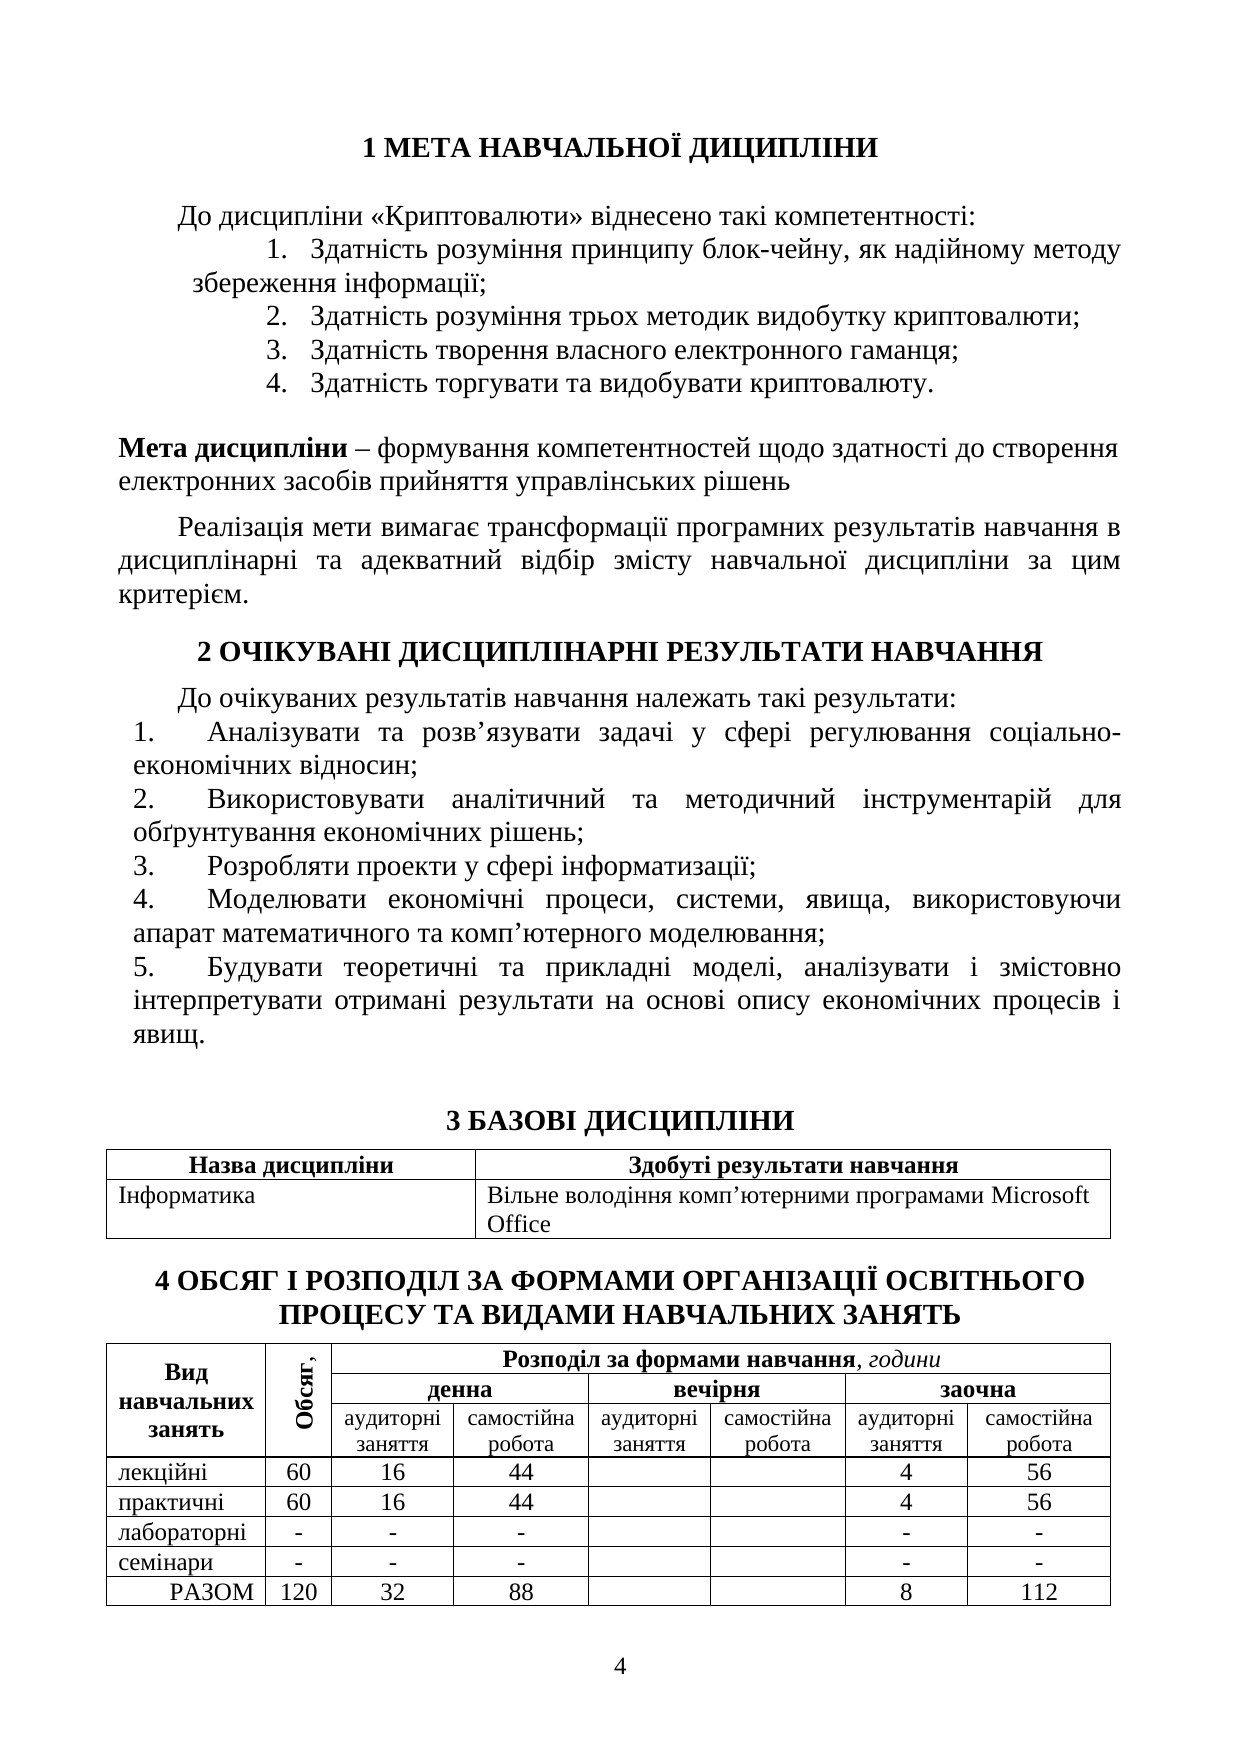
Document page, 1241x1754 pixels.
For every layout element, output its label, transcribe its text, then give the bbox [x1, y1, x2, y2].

table_cell [589, 1517, 710, 1546]
table_header Розподіл за формами навчання, години [332, 1344, 1110, 1373]
table_cell практичні [107, 1487, 265, 1516]
list Будувати теоретичні та прикладні моделі, аналізувати і змістовно інтерпретувати отримані результати на основі опису економічних процесів і явищ. [133, 949, 1122, 1049]
table_cell 16 [332, 1458, 453, 1486]
table_cell 32 [332, 1577, 453, 1605]
table_cell [711, 1577, 845, 1605]
table_cell 4 [846, 1487, 967, 1516]
table_cell 4 [846, 1458, 967, 1486]
table_cell [711, 1487, 845, 1516]
table_header Вид навчальних занять [107, 1344, 265, 1456]
list Здатність творення власного електронного гаманця; [192, 332, 1122, 365]
list Моделювати економічні процеси, системи, явища, використовуючи апарат математичного та комп’ютерного моделювання; [133, 882, 1122, 949]
subtitle 2 ОЧІКУВАНІ ДИСЦИПЛІНАРНІ РЕЗУЛЬТАТИ НАВЧАННЯ [118, 634, 1122, 668]
subtitle 1 МЕТА НАВЧАЛЬНОЇ ДИЦИПЛІНИ [118, 131, 1122, 164]
table_cell лабораторні [107, 1517, 265, 1546]
table_cell семінари [107, 1547, 265, 1576]
table_cell - [332, 1517, 453, 1546]
table_cell аудиторні заняття [846, 1404, 967, 1456]
table_cell 16 [332, 1487, 453, 1516]
table_cell аудиторні заняття [332, 1404, 453, 1456]
table_cell [589, 1547, 710, 1576]
table_cell - [454, 1517, 588, 1546]
table_cell - [332, 1547, 453, 1576]
table_cell - [968, 1547, 1110, 1576]
table_cell аудиторні заняття [589, 1404, 710, 1456]
list Здатність розуміння принципу блок-чейну, як надійному методу збереження інформації; [192, 231, 1122, 298]
table_cell 88 [454, 1577, 588, 1605]
table_cell вечірня [589, 1374, 845, 1403]
text До очікуваних результатів навчання належать такі результати: [118, 680, 1122, 714]
table_cell самостійна робота [968, 1404, 1110, 1456]
table_cell 56 [968, 1458, 1110, 1486]
table_header Назва дисципліни [107, 1150, 475, 1179]
table_cell 44 [454, 1458, 588, 1486]
table_header Здобуті результати навчання [476, 1150, 1110, 1179]
table_cell Інформатика [107, 1180, 475, 1237]
table_header Обсяг, години [266, 1344, 331, 1456]
table_cell [711, 1517, 845, 1546]
table_cell РАЗОМ [107, 1577, 265, 1605]
table_cell Вільне володіння комп’ютерними програмами Microsoft Office [476, 1180, 1110, 1237]
table_cell самостійна робота [711, 1404, 845, 1456]
table_cell [711, 1547, 845, 1576]
table_cell [589, 1577, 710, 1605]
text Мета дисципліни – формування компетентностей щодо здатності до створення електронних засобів прийняття управлінських рішень [118, 432, 1122, 496]
table_cell денна [332, 1374, 588, 1403]
table_cell - [454, 1547, 588, 1576]
list Здатність торгувати та видобувати криптовалюту. [192, 365, 1122, 399]
list Розробляти проекти у сфері інформатизації; [133, 848, 1122, 882]
subtitle 4 ОБСЯГ І РОЗПОДІЛ ЗА ФОРМАМИ ОРГАНІЗАЦІЇ ОСВІТНЬОГО ПРОЦЕСУ ТА ВИДАМИ НАВЧАЛЬНИХ ЗАНЯТЬ [118, 1263, 1122, 1331]
text Реалізація мети вимагає трансформації програмних результатів навчання в дисциплінарні та адекватний відбір змісту навчальної дисципліни за цим критерієм. [118, 509, 1122, 609]
table_cell [711, 1458, 845, 1486]
list Аналізувати та розв’язувати задачі у сфері регулювання соціально-економічних відносин; [133, 714, 1122, 781]
table_cell 8 [846, 1577, 967, 1605]
table_cell заочна [846, 1374, 1110, 1403]
table_cell [589, 1487, 710, 1516]
table_cell лекційні [107, 1458, 265, 1486]
table_cell [589, 1458, 710, 1486]
table_cell 60 [266, 1458, 331, 1486]
list Використовувати аналітичний та методичний інструментарій для обґрунтування економічних рішень; [133, 781, 1122, 848]
table_cell - [968, 1517, 1110, 1546]
table_cell 120 [266, 1577, 331, 1605]
table_cell 56 [968, 1487, 1110, 1516]
table_cell - [266, 1517, 331, 1546]
table_cell - [846, 1517, 967, 1546]
table_cell 112 [968, 1577, 1110, 1605]
list Здатність розуміння трьох методик видобутку криптовалюти; [192, 298, 1122, 332]
table_cell - [266, 1547, 331, 1576]
subtitle 3 БАЗОВІ ДИСЦИПЛІНИ [118, 1103, 1122, 1137]
table_cell - [846, 1547, 967, 1576]
table_cell самостійна робота [454, 1404, 588, 1456]
table_cell 60 [266, 1487, 331, 1516]
text До дисципліни «Криптовалюти» віднесено такі компетентності: [118, 198, 1122, 231]
table_cell 44 [454, 1487, 588, 1516]
